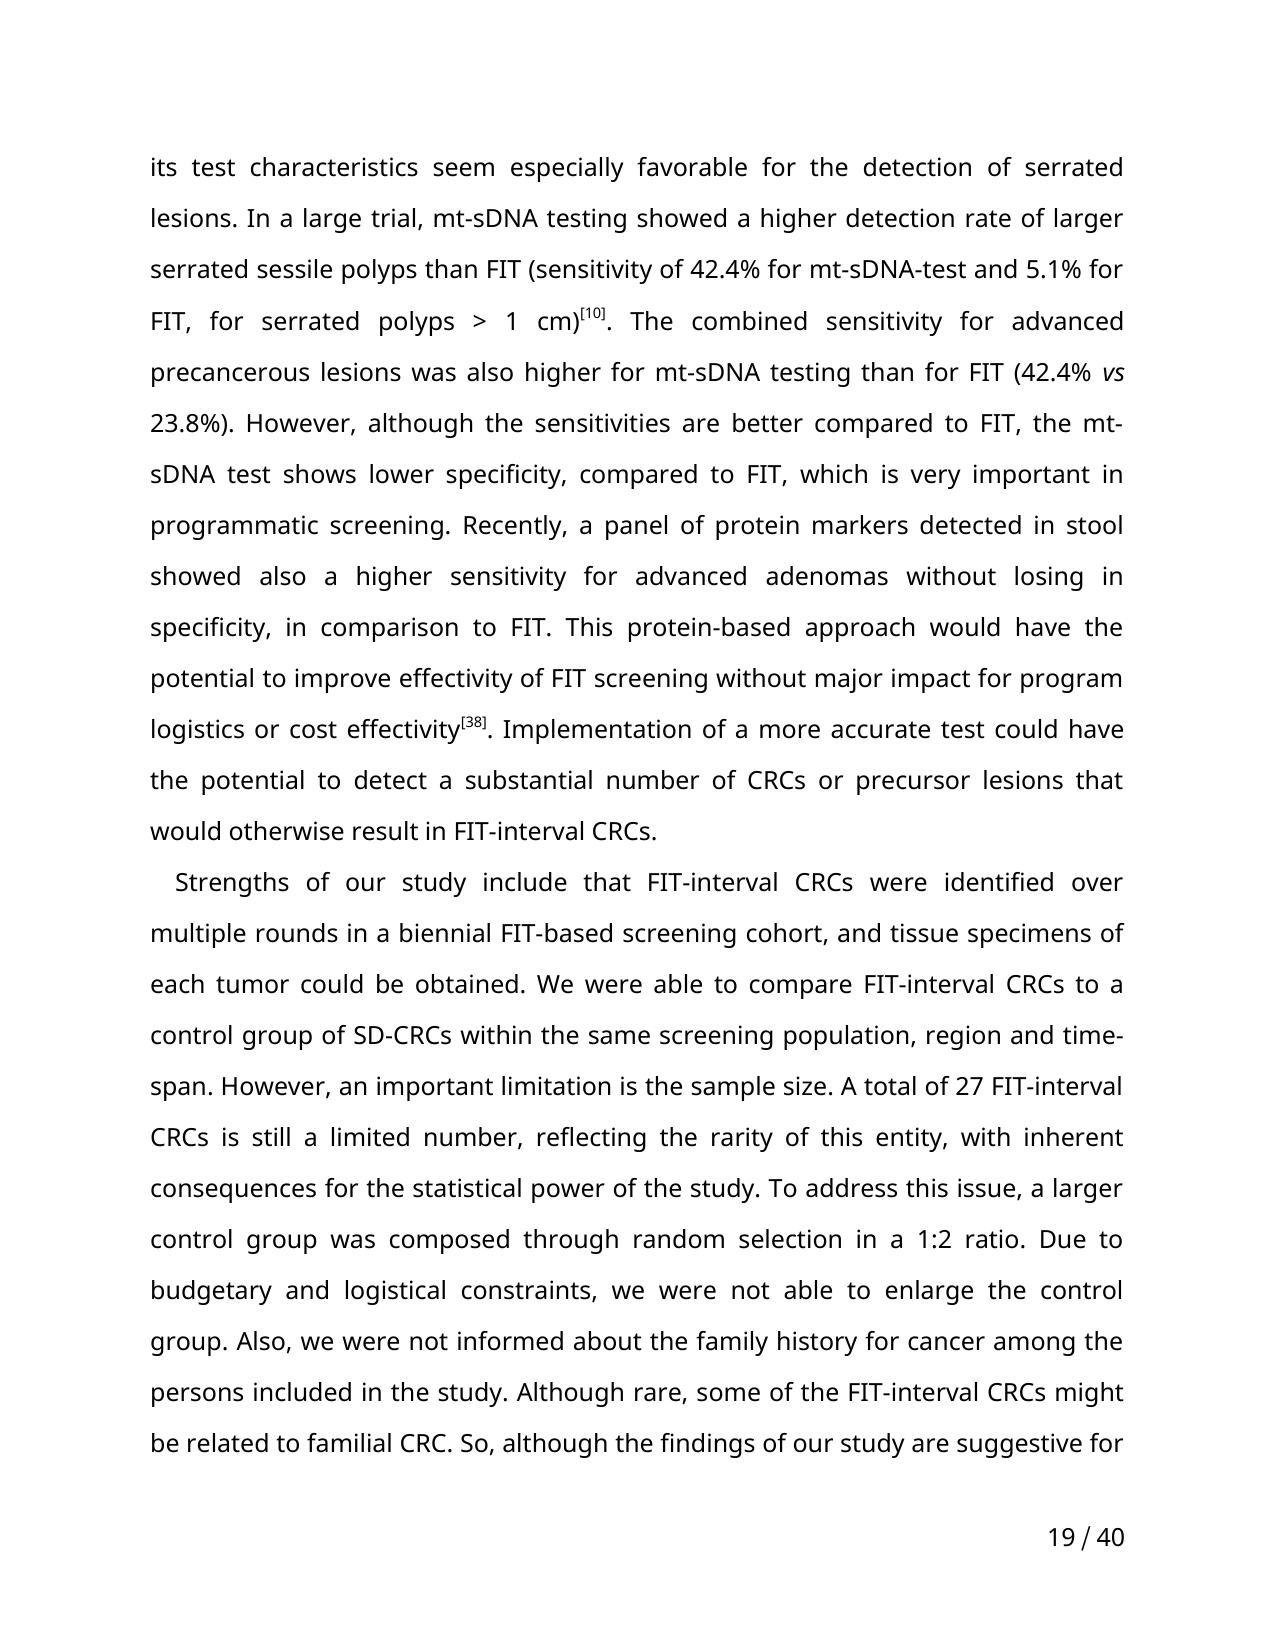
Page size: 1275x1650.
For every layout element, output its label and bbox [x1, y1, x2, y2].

text [150, 864, 1125, 1460]
text [150, 150, 1125, 848]
